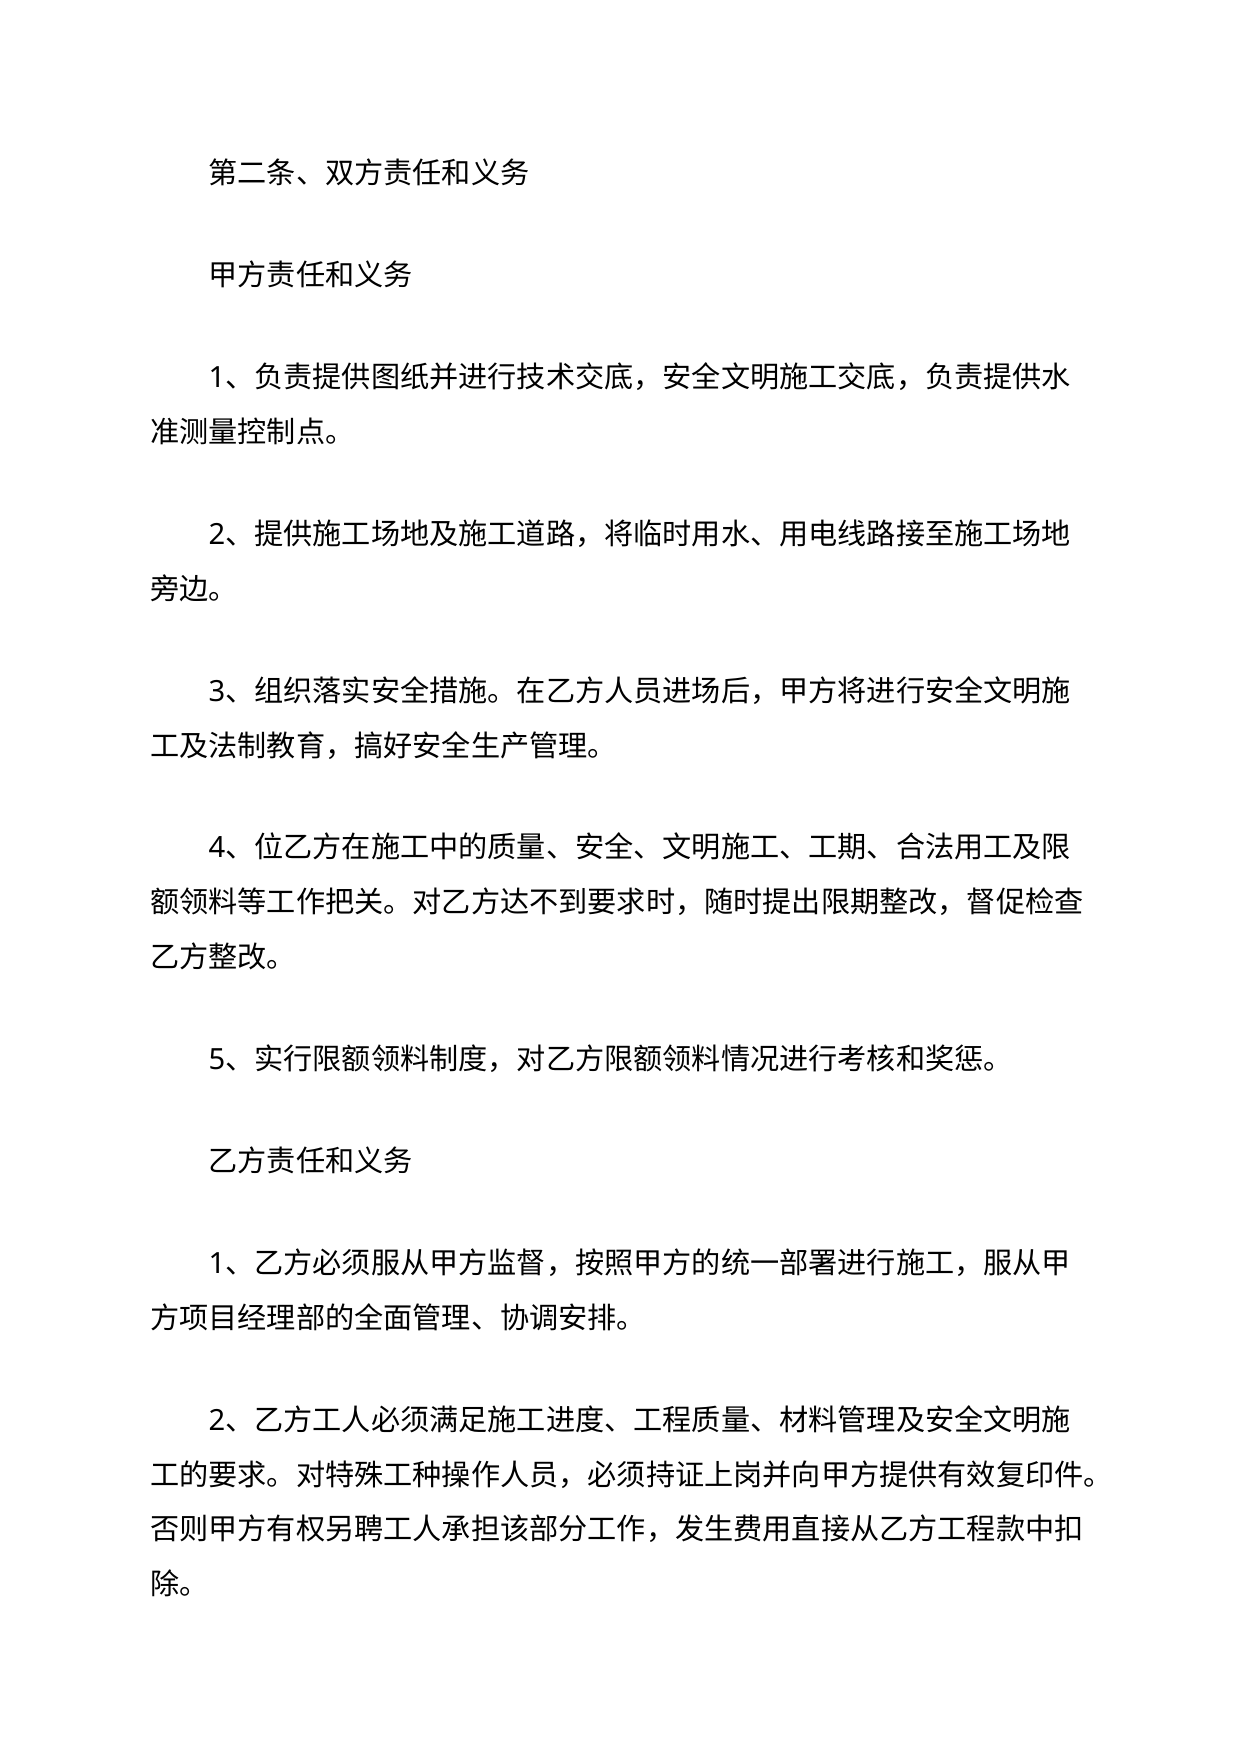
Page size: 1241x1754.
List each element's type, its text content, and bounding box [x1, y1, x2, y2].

text 5、实行限额领料制度，对乙方限额领料情况进行考核和奖惩。 [150, 1036, 1090, 1078]
text 3、组织落实安全措施。在乙方人员进场后，甲方将进行安全文明施工及法制教育，搞好安全生产管理。 [150, 667, 1090, 764]
text 乙方责任和义务 [150, 1137, 1090, 1180]
text 2、乙方工人必须满足施工进度、工程质量、材料管理及安全文明施工的要求。对特殊工种操作人员，必须持证上岗并向甲方提供有效复印件。否则甲方有权另聘工人承担该部分工作，发生费用直接从乙方工程款中扣除。 [150, 1396, 1090, 1603]
text 2、提供施工场地及施工道路，将临时用水、用电线路接至施工场地旁边。 [150, 510, 1090, 608]
text 1、乙方必须服从甲方监督，按照甲方的统一部署进行施工，服从甲方项目经理部的全面管理、协调安排。 [150, 1239, 1090, 1337]
text 甲方责任和义务 [150, 252, 1090, 294]
text 第二条、双方责任和义务 [150, 150, 1090, 192]
text 1、负责提供图纸并进行技术交底，安全文明施工交底，负责提供水准测量控制点。 [150, 353, 1090, 451]
text 4、位乙方在施工中的质量、安全、文明施工、工期、合法用工及限额领料等工作把关。对乙方达不到要求时，随时提出限期整改，督促检查乙方整改。 [150, 824, 1090, 976]
